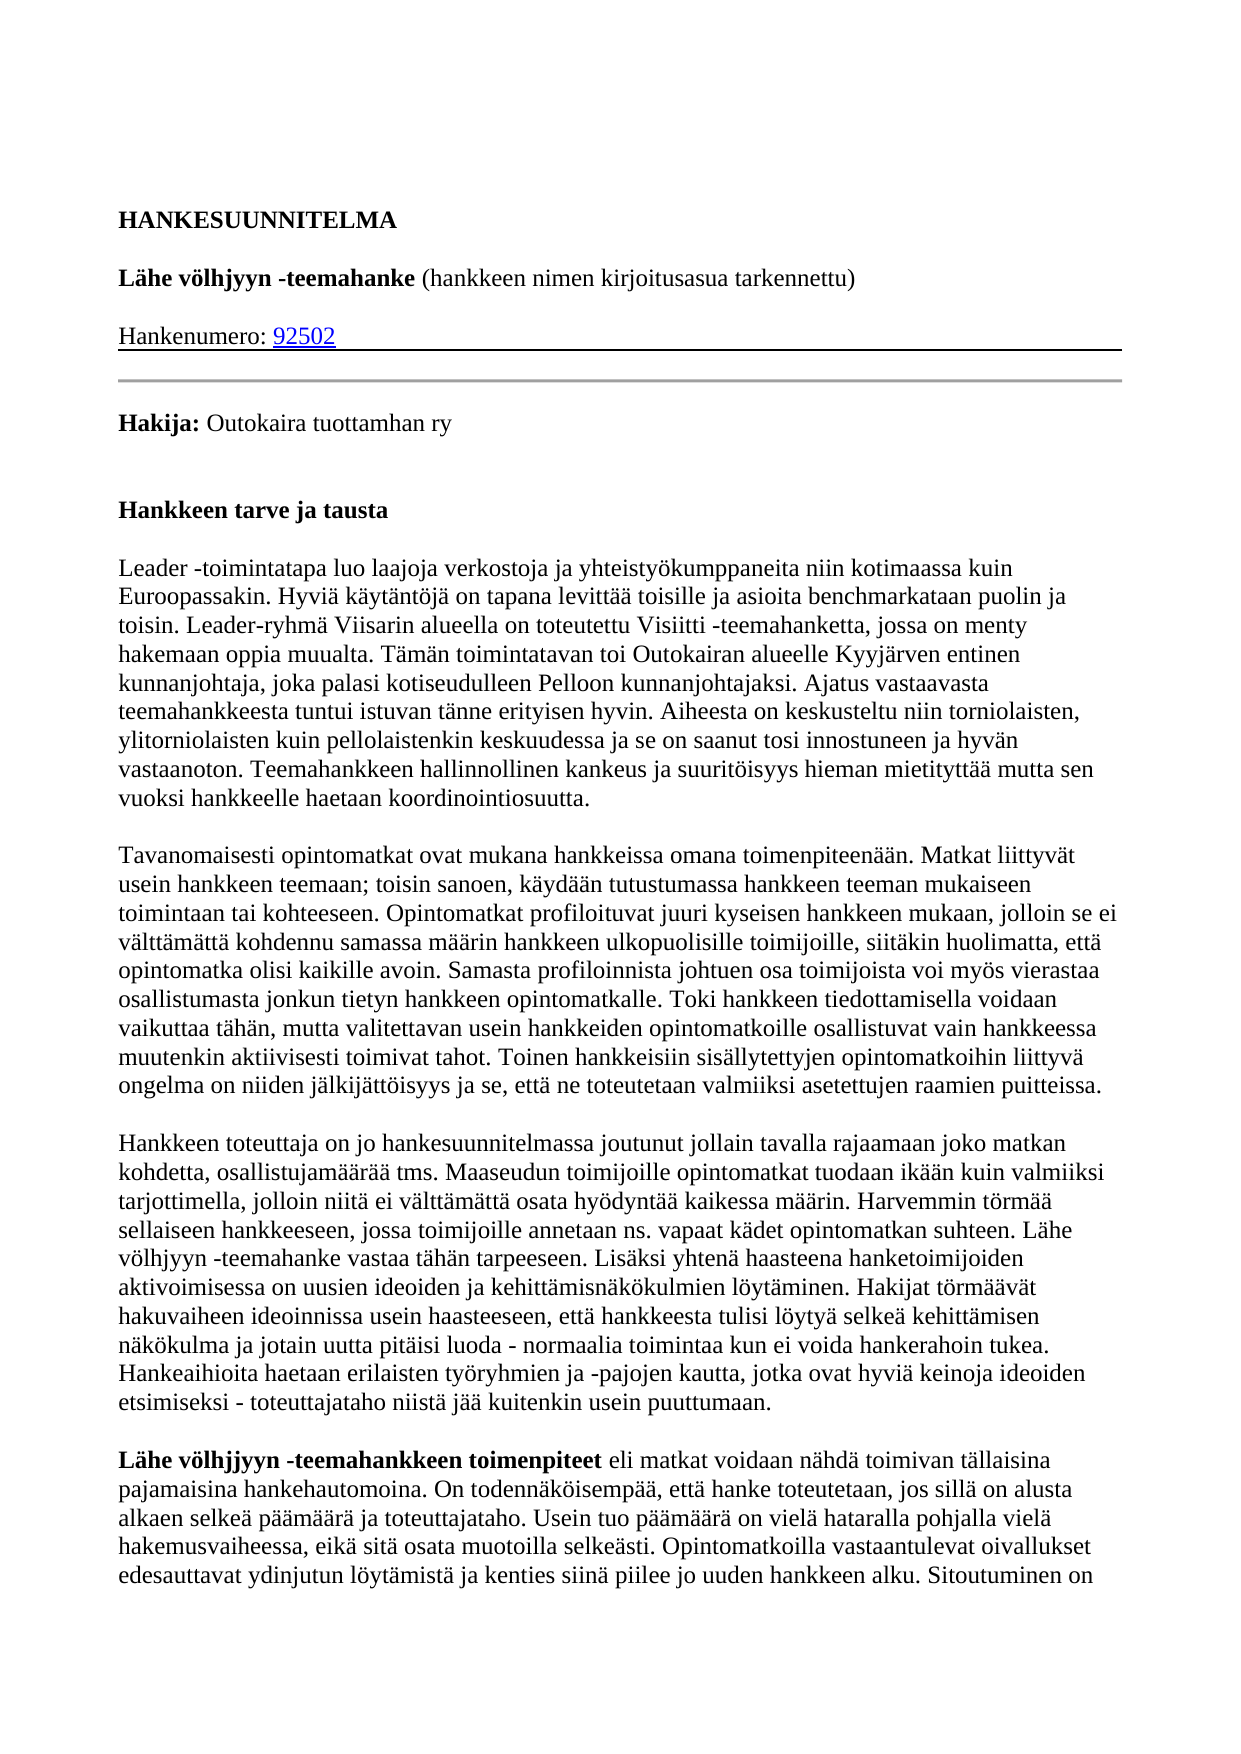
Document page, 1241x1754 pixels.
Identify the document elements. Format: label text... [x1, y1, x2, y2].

text Hankenumero: 92502 [118, 321, 1122, 349]
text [118, 1445, 1122, 1589]
text Hankkeen tarve ja tausta [118, 495, 1122, 523]
text Tavanomaisesti opintomatkat ovat mukana hankkeissa omana toimenpiteenään. Matkat liittyvät usein hankkeen teemaan; toisin sanoen, käydään tutustumassa hankkeen teeman mukaiseen toimintaan tai kohteeseen. Opintomatkat profiloituvat juuri kyseisen hankkeen mukaan, jolloin se ei välttämättä kohdennu samassa määrin hankkeen ulkopuolisille toimijoille, siitäkin huolimatta, että opintomatka olisi kaikille avoin. Samasta profiloinnista johtuen osa toimijoista voi myös vierastaa osallistumasta jonkun tietyn hankkeen opintomatkalle. Toki hankkeen tiedottamisella voidaan vaikuttaa tähän, mutta valitettavan usein hankkeiden opintomatkoille osallistuvat vain hankkeessa muutenkin aktiivisesti toimivat tahot. Toinen hankkeisiin sisällytettyjen opintomatkoihin liittyvä ongelma on niiden jälkijättöisyys ja se, että ne toteutetaan valmiiksi asetettujen raamien puitteissa. [118, 841, 1122, 1099]
text Hankkeen toteuttaja on jo hankesuunnitelmassa joutunut jollain tavalla rajaamaan joko matkan kohdetta, osallistujamäärää tms. Maaseudun toimijoille opintomatkat tuodaan ikään kuin valmiiksi tarjottimella, jolloin niitä ei välttämättä osata hyödyntää kaikessa määrin. Harvemmin törmää sellaiseen hankkeeseen, jossa toimijoille annetaan ns. vapaat kädet opintomatkan suhteen. Lähe völhjyyn -teemahanke vastaa tähän tarpeeseen. Lisäksi yhtenä haasteena hanketoimijoiden aktivoimisessa on uusien ideoiden ja kehittämisnäkökulmien löytäminen. Hakijat törmäävät hakuvaiheen ideoinnissa usein haasteeseen, että hankkeesta tulisi löytyä selkeä kehittämisen näkökulma ja jotain uutta pitäisi luoda - normaalia toimintaa kun ei voida hankerahoin tukea. Hankeaihioita haetaan erilaisten työryhmien ja -pajojen kautta, jotka ovat hyviä keinoja ideoiden etsimiseksi - toteuttajataho niistä jää kuitenkin usein puuttumaan. [118, 1128, 1122, 1416]
text HANKESUUNNITELMA [118, 206, 1122, 234]
text Hakija: Outokaira tuottamhan ry [118, 383, 1122, 437]
text Leader -toimintatapa luo laajoja verkostoja ja yhteistyökumppaneita niin kotimaassa kuin Euroopassakin. Hyviä käytäntöjä on tapana levittää toisille ja asioita benchmarkataan puolin ja toisin. Leader-ryhmä Viisarin alueella on toteutettu Visiitti -teemahanketta, jossa on menty hakemaan oppia muualta. Tämän toimintatavan toi Outokairan alueelle Kyyjärven entinen kunnanjohtaja, joka palasi kotiseudulleen Pelloon kunnanjohtajaksi. Ajatus vastaavasta teemahankkeesta tuntui istuvan tänne erityisen hyvin. Aiheesta on keskusteltu niin torniolaisten, ylitorniolaisten kuin pellolaistenkin keskuudessa ja se on saanut tosi innostuneen ja hyvän vastaanoton. Teemahankkeen hallinnollinen kankeus ja suuritöisyys hieman mietityttää mutta sen vuoksi hankkeelle haetaan koordinointiosuutta. [118, 553, 1122, 811]
text Lähe völhjyyn -teemahanke (hankkeen nimen kirjoitusasua tarkennettu) [118, 263, 1122, 292]
